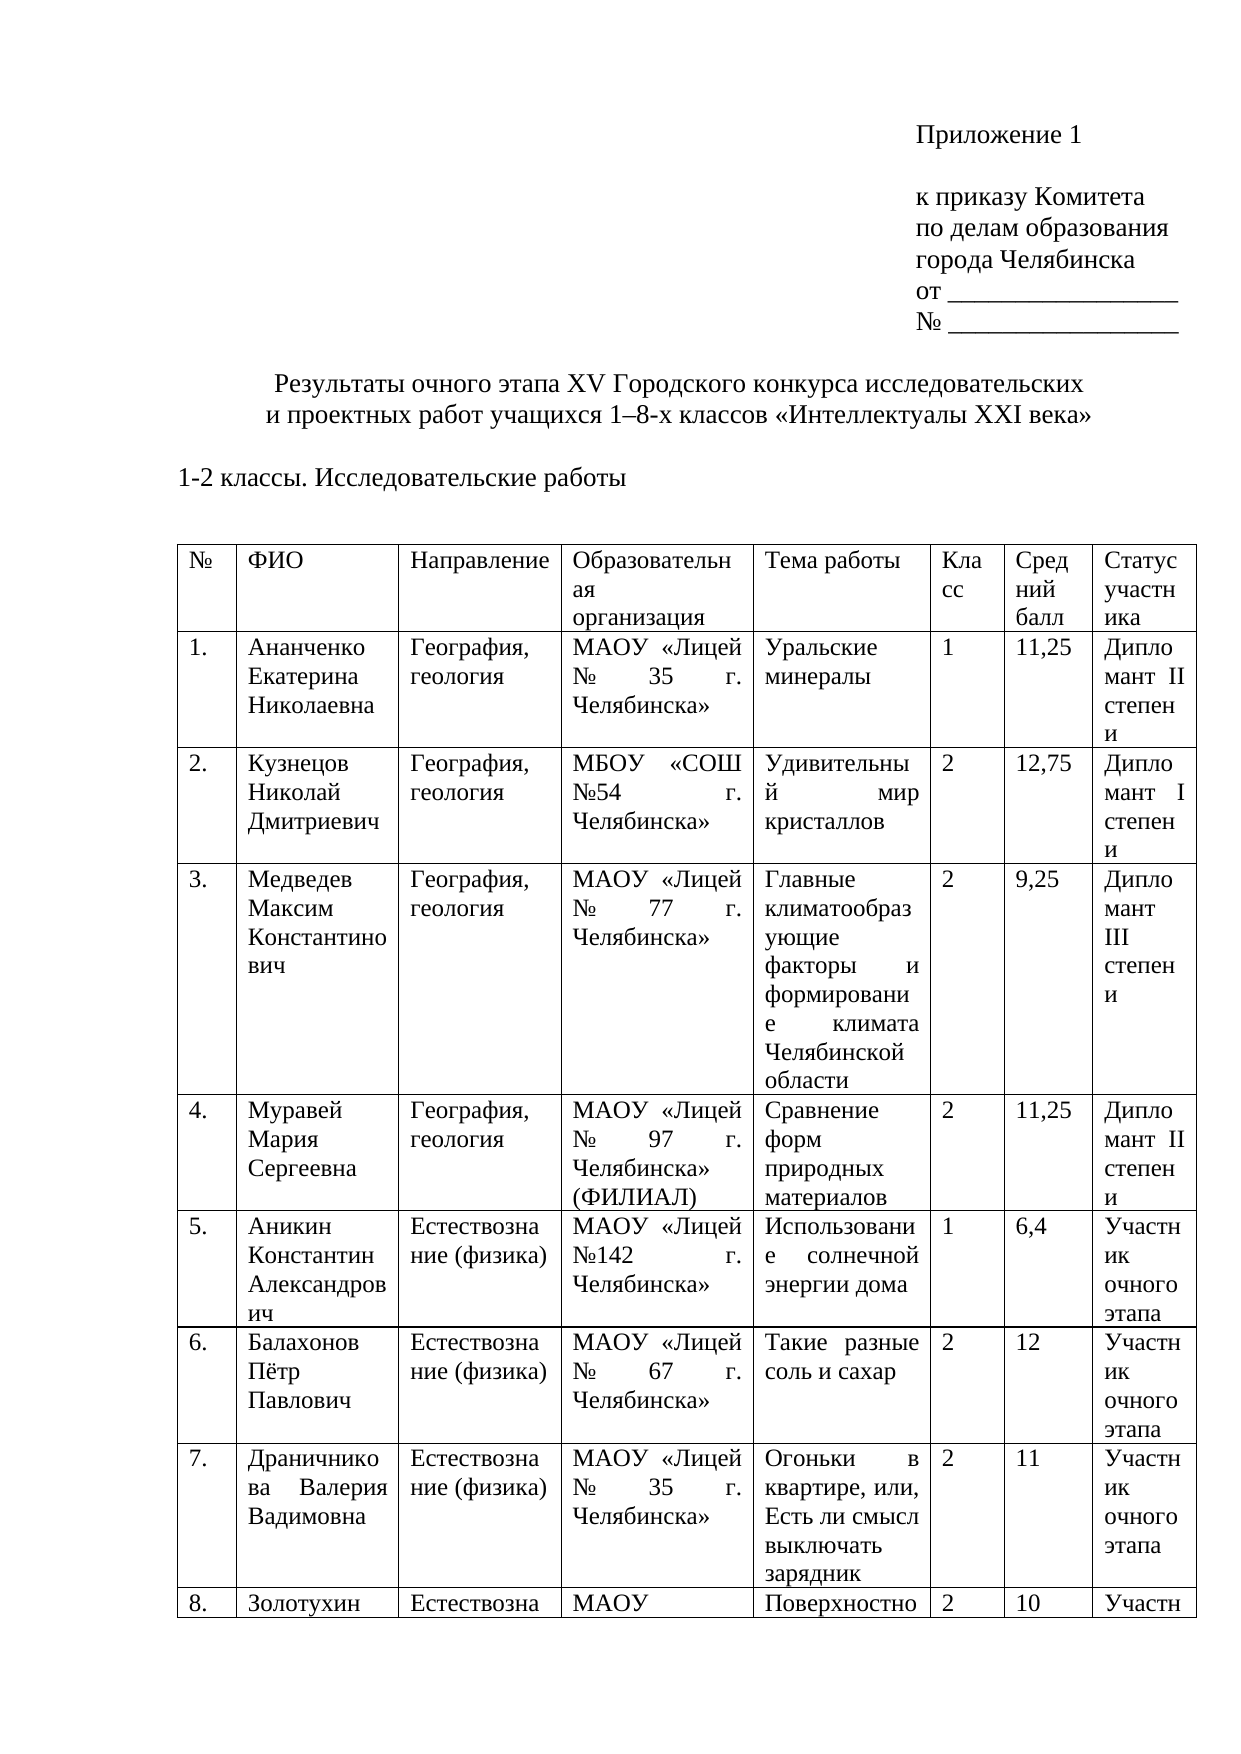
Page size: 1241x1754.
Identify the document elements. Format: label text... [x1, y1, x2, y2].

table_cell [178, 748, 236, 863]
table_cell 2 [931, 1588, 1004, 1617]
table_cell Дипломант III степени [1093, 864, 1196, 1094]
text № _________________ [177, 305, 1181, 336]
table_cell [178, 632, 236, 747]
table_cell МАОУ «Лицей № 67 г. Челябинска» [562, 1328, 753, 1442]
table_cell [178, 1211, 236, 1326]
table_header Тема работы [754, 545, 930, 631]
table_cell География, геология [399, 864, 561, 1094]
table_cell Уральские минералы [754, 632, 930, 747]
table_cell МБОУ «СОШ №54 г. Челябинска» [562, 748, 753, 863]
table_cell 12 [1005, 1328, 1092, 1442]
text к приказу Комитета [177, 180, 1181, 212]
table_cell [754, 1588, 930, 1617]
text 1-2 классы. Исследовательские работы [177, 461, 1181, 492]
text Результаты очного этапа XV Городского конкурса исследовательских [177, 367, 1181, 398]
table_cell 2 [931, 1444, 1004, 1587]
table_cell Дипломант I степени [1093, 748, 1196, 863]
table_header Статус участника [1093, 545, 1196, 631]
table_cell [178, 1095, 236, 1210]
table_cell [237, 1588, 398, 1617]
table_cell 2 [931, 1095, 1004, 1210]
text и проектных работ учащихся 1–8-х классов «Интеллектуалы XXI века» [177, 398, 1181, 429]
table_cell Балахонов Пётр Павлович [237, 1328, 398, 1442]
table_cell 9,25 [1005, 864, 1092, 1094]
table_cell [178, 1444, 236, 1587]
table_cell 2 [931, 748, 1004, 863]
table_cell МАОУ «Лицей № 35 г. Челябинска» [562, 632, 753, 747]
table_header Образовательная организация [562, 545, 753, 631]
table_cell География, геология [399, 748, 561, 863]
table_cell Естествознание (физика) [399, 1211, 561, 1326]
table_cell Ананченко Екатерина Николаевна [237, 632, 398, 747]
table_cell 11 [1005, 1444, 1092, 1587]
table_cell Естествознание (физика) [399, 1328, 561, 1442]
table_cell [399, 1588, 561, 1617]
text по делам образования [177, 212, 1181, 243]
table_header Средний балл [1005, 545, 1092, 631]
table_cell Использование солнечной энергии дома [754, 1211, 930, 1326]
table_header Класс [931, 545, 1004, 631]
table_cell МАОУ «Лицей № 77 г. Челябинска» [562, 864, 753, 1094]
table_cell Муравей Мария Сергеевна [237, 1095, 398, 1210]
table_cell География, геология [399, 1095, 561, 1210]
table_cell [562, 1588, 753, 1617]
table_cell Удивительный мир кристаллов [754, 748, 930, 863]
table_cell Огоньки в квартире, или, Есть ли смысл выключать зарядник [754, 1444, 930, 1587]
text города Челябинска [177, 243, 1181, 274]
table_cell 11,25 [1005, 632, 1092, 747]
table_cell 2 [931, 1328, 1004, 1442]
table_cell Драничникова Валерия Вадимовна [237, 1444, 398, 1587]
table_cell [178, 1328, 236, 1442]
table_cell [1093, 1588, 1196, 1617]
table_cell Дипломант II степени [1093, 632, 1196, 747]
table_cell 11,25 [1005, 1095, 1092, 1210]
table_cell География, геология [399, 632, 561, 747]
table_cell Участник очного этапа [1093, 1211, 1196, 1326]
table_cell 6,4 [1005, 1211, 1092, 1326]
table_cell Дипломант II степени [1093, 1095, 1196, 1210]
table_cell [178, 864, 236, 1094]
table_cell Кузнецов Николай Дмитриевич [237, 748, 398, 863]
table_header Направление [399, 545, 561, 631]
table_header ФИО [237, 545, 398, 631]
table_cell 1 [931, 632, 1004, 747]
table_cell Сравнение форм природных материалов [754, 1095, 930, 1210]
table_cell [178, 1588, 236, 1617]
table_cell 12,75 [1005, 748, 1092, 863]
table_cell Медведев Максим Константинович [237, 864, 398, 1094]
table_cell МАОУ «Лицей №142 г. Челябинска» [562, 1211, 753, 1326]
table_cell Главные климатообразующие факторы и формирование климата Челябинской области [754, 864, 930, 1094]
table_cell 1 [931, 1211, 1004, 1326]
text от _________________ [177, 274, 1181, 305]
table_cell МАОУ «Лицей № 97 г. Челябинска» (ФИЛИАЛ) [562, 1095, 753, 1210]
table_cell 2 [931, 864, 1004, 1094]
table_cell МАОУ «Лицей № 35 г. Челябинска» [562, 1444, 753, 1587]
text Приложение 1 [177, 118, 1181, 149]
table_cell 10 [1005, 1588, 1092, 1617]
table_cell Участник очного этапа [1093, 1444, 1196, 1587]
table_cell Такие разные соль и сахар [754, 1328, 930, 1442]
table_cell Аникин Константин Александрович [237, 1211, 398, 1326]
table_cell Естествознание (физика) [399, 1444, 561, 1587]
table_cell Участник очного этапа [1093, 1328, 1196, 1442]
table_header № [178, 545, 236, 631]
